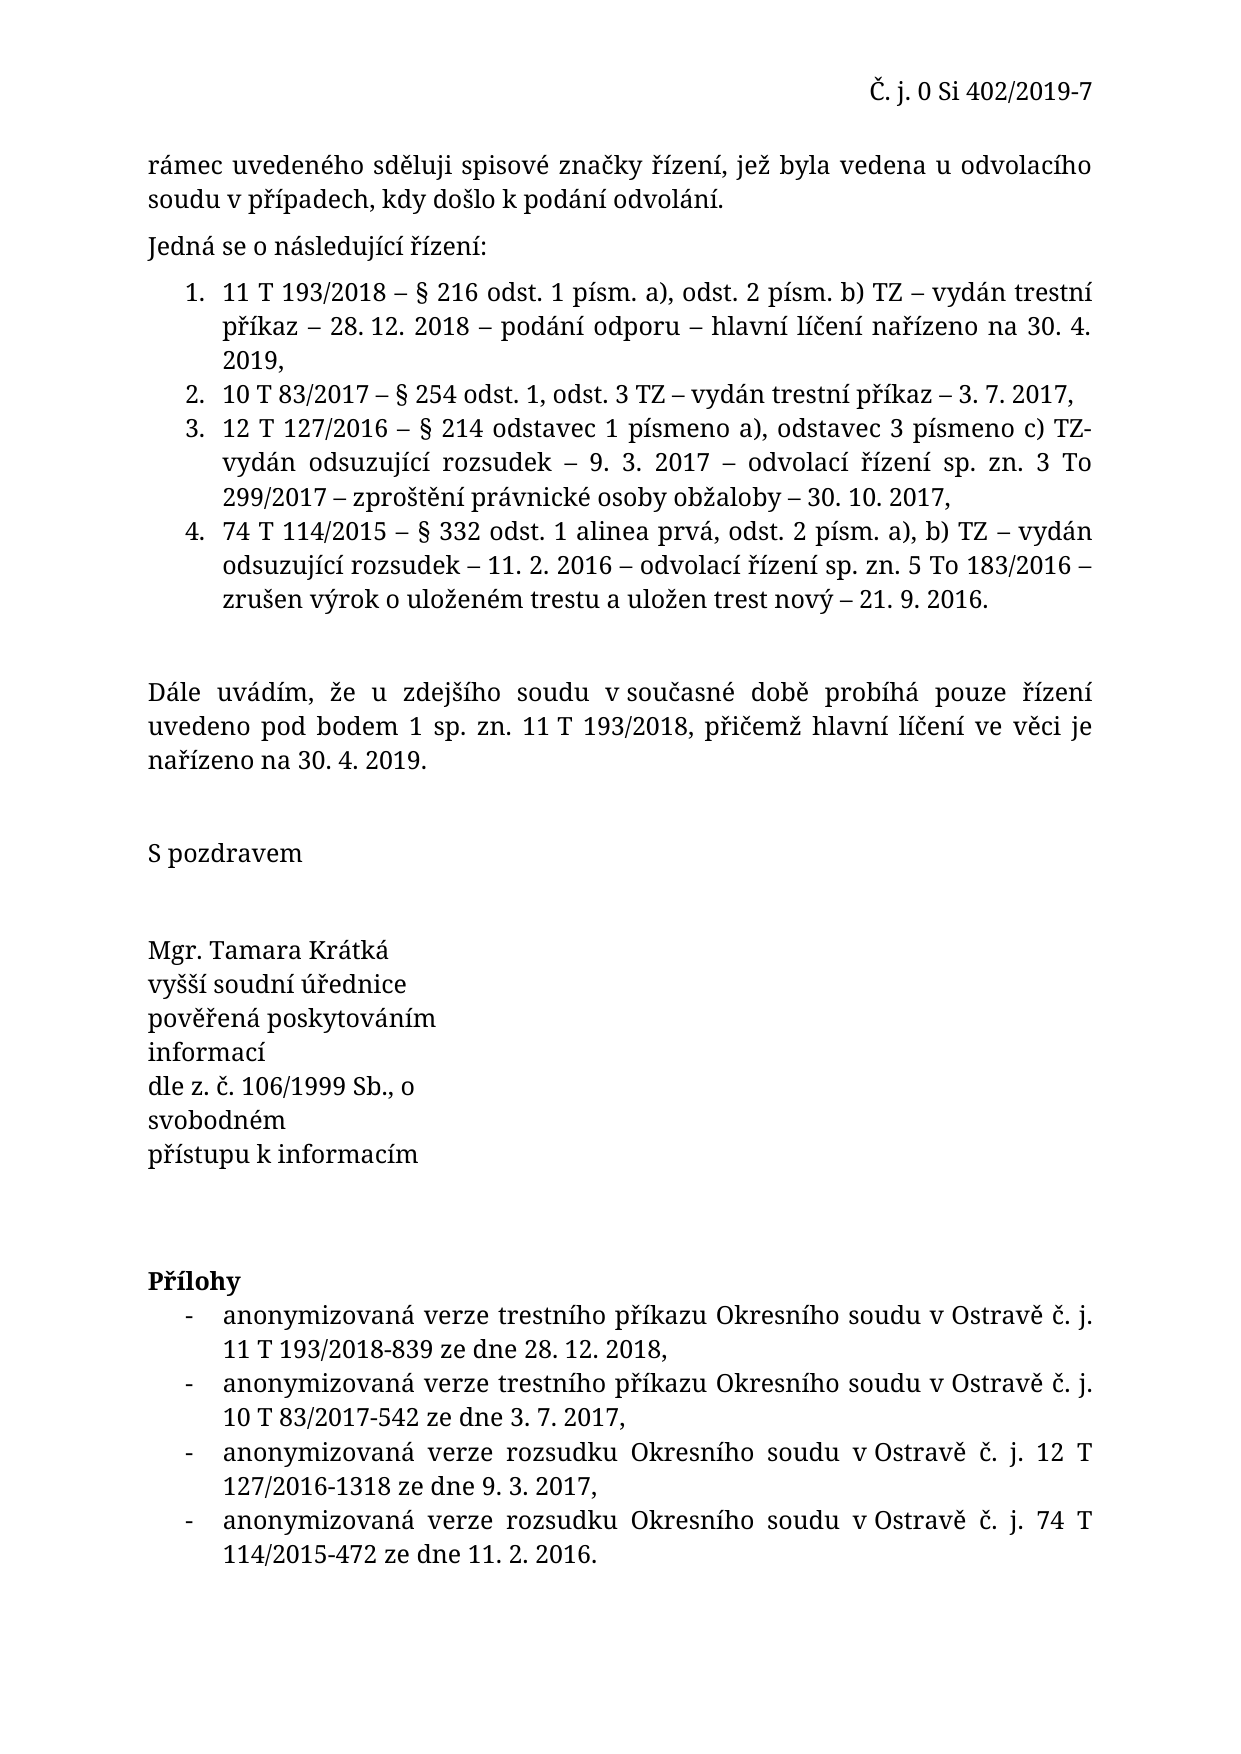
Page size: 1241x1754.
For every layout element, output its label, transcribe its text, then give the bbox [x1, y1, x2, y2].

list anonymizovaná verze rozsudku Okresního soudu v Ostravě č. j. 74 T 114/2015-472 ze dne 11. 2. 2016. [185, 1502, 1093, 1570]
table_cell přístupu k informacím [136, 1137, 558, 1171]
list 12 T 127/2016 – § 214 odstavec 1 písmeno a), odstavec 3 písmeno c) TZ- vydán odsuzující rozsudek – 9. 3. 2017 – odvolací řízení sp. zn. 3 To 299/2017 – zproštění právnické osoby obžaloby – 30. 10. 2017, [185, 411, 1093, 513]
list 10 T 83/2017 – § 254 odst. 1, odst. 3 TZ – vydán trestní příkaz – 3. 7. 2017, [185, 377, 1093, 411]
text S pozdravem [148, 836, 1093, 870]
list anonymizovaná verze trestního příkazu Okresního soudu v Ostravě č. j. 11 T 193/2018-839 ze dne 28. 12. 2018, [185, 1298, 1093, 1366]
list anonymizovaná verze trestního příkazu Okresního soudu v Ostravě č. j. 10 T 83/2017-542 ze dne 3. 7. 2017, [185, 1366, 1093, 1434]
table_header Mgr. Tamara Krátká [136, 933, 558, 966]
table_cell pověřená poskytováním informací [136, 1001, 558, 1069]
list 74 T 114/2015 – § 332 odst. 1 alinea prvá, odst. 2 písm. a), b) TZ – vydán odsuzující rozsudek – 11. 2. 2016 – odvolací řízení sp. zn. 5 To 183/2016 – zrušen výrok o uloženém trestu a uložen trest nový – 21. 9. 2016. [185, 513, 1093, 615]
list 11 T 193/2018 – § 216 odst. 1 písm. a), odst. 2 písm. b) TZ – vydán trestní příkaz – 28. 12. 2018 – podání odporu – hlavní líčení nařízeno na 30. 4. 2019, [185, 275, 1093, 377]
table_cell vyšší soudní úřednice [136, 966, 558, 1001]
text Přílohy [148, 1264, 1093, 1298]
list anonymizovaná verze rozsudku Okresního soudu v Ostravě č. j. 12 T 127/2016-1318 ze dne 9. 3. 2017, [185, 1434, 1093, 1502]
table_cell dle z. č. 106/1999 Sb., o svobodném [136, 1069, 558, 1137]
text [148, 148, 1093, 216]
text Jedná se o následující řízení: [148, 228, 1093, 262]
text Dále uvádím, že u zdejšího soudu v současné době probíhá pouze řízení uvedeno pod bodem 1 sp. zn. 11 T 193/2018, přičemž hlavní líčení ve věci je nařízeno na 30. 4. 2019. [148, 674, 1093, 777]
